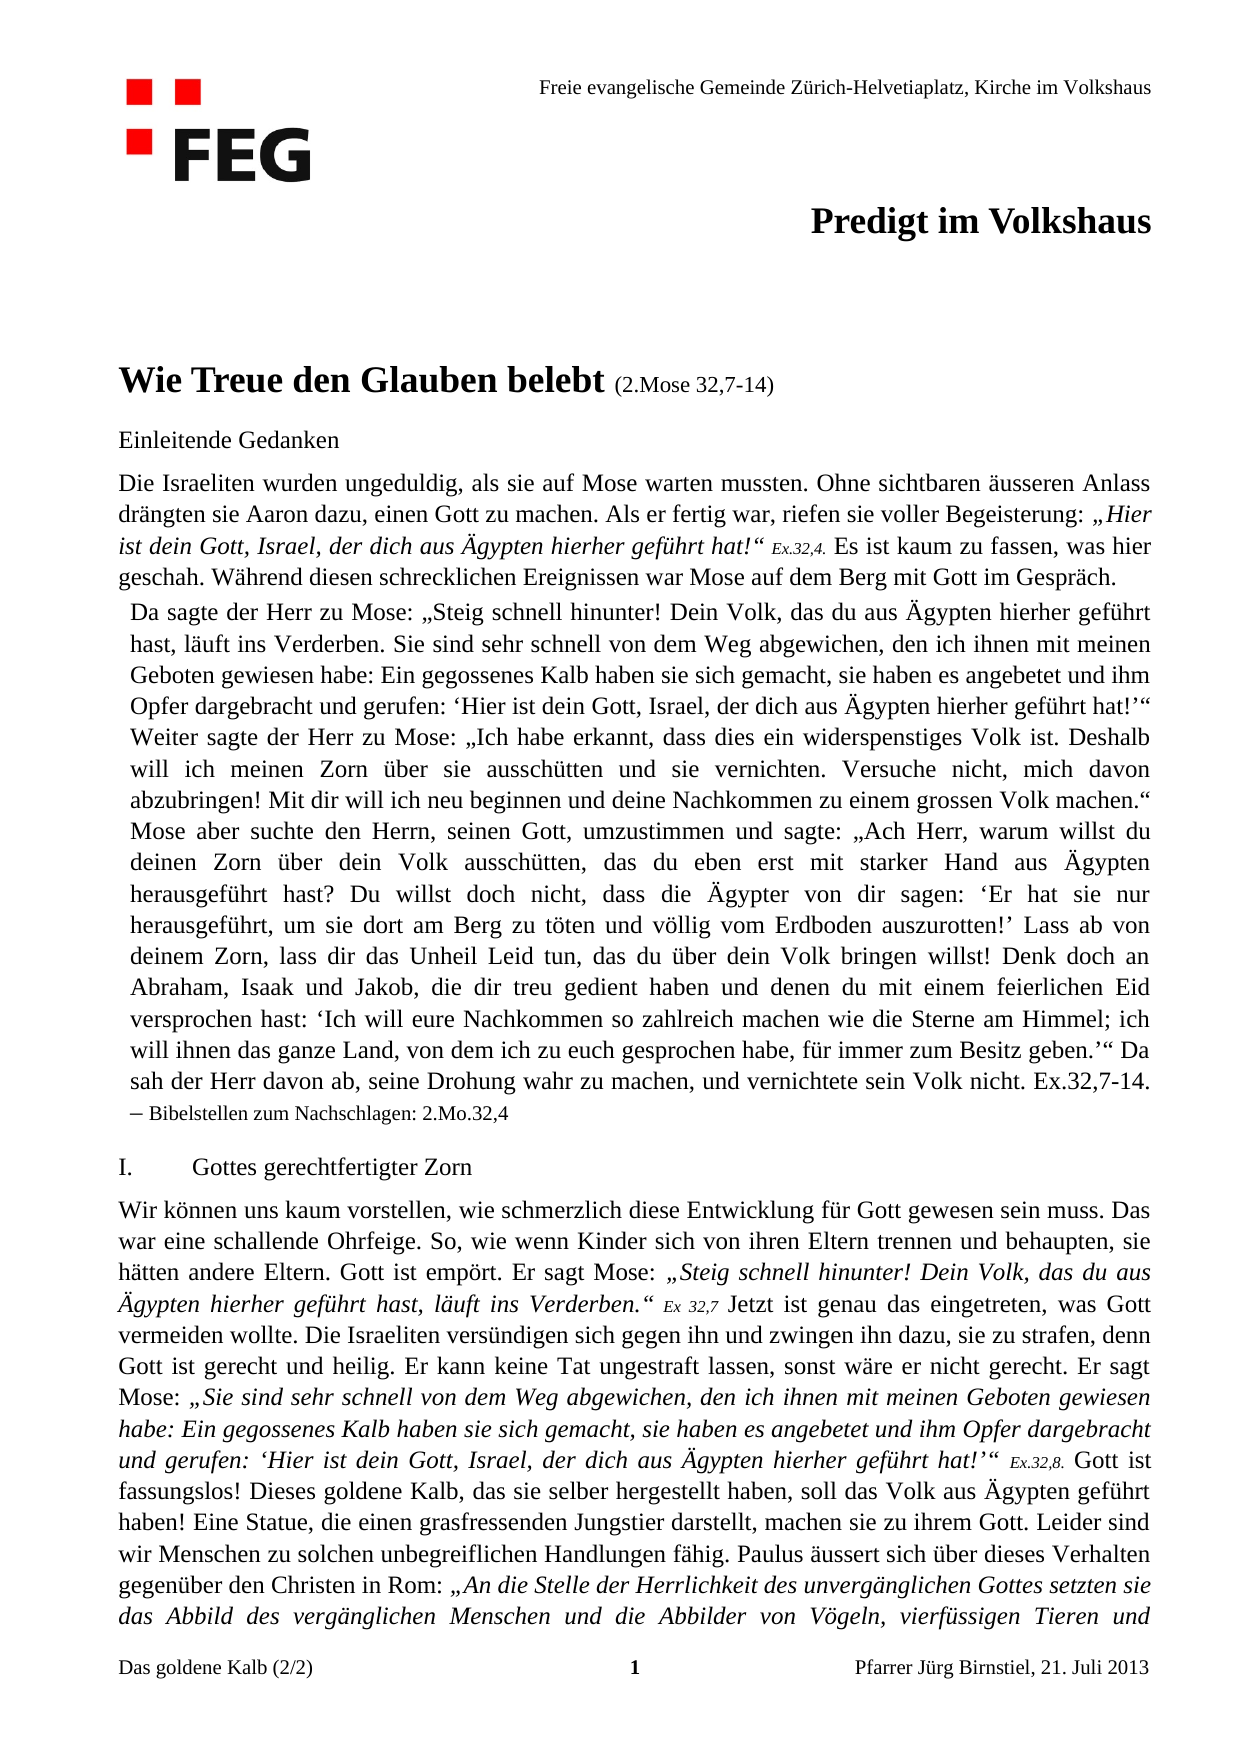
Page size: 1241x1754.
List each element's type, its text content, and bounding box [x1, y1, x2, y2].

text Die Israeliten wurden ungeduldig, als sie auf Mose warten mussten. Ohne sichtbaren äusseren Anlass drängten sie Aaron dazu, einen Gott zu machen. Als er fertig war, riefen sie voller Begeisterung: „Hier ist dein Gott, Israel, der dich aus Ägypten hierher geführt hat!“ Ex.32,4. Es ist kaum zu fassen, was hier geschah. Während diesen schrecklichen Ereignissen war Mose auf dem Berg mit Gott im Gespräch. [118, 467, 1152, 592]
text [118, 1193, 1152, 1631]
subtitle Gottes gerechtfertigter Zorn [118, 1152, 1152, 1181]
text Predigt im Volkshaus [148, 199, 1152, 242]
text Wie Treue den Glauben belebt (2.Mose 32,7-14) [118, 357, 1152, 400]
text Da sagte der Herr zu Mose: „Steig schnell hinunter! Dein Volk, das du aus Ägypten hierher geführt hast, läuft ins Verderben. Sie sind sehr schnell von dem Weg abgewichen, den ich ihnen mit meinen Geboten gewiesen habe: Ein gegossenes Kalb haben sie sich gemacht, sie haben es angebetet und ihm Opfer dargebracht und gerufen: ‘Hier ist dein Gott, Israel, der dich aus Ägypten hierher geführt hat!’“ Weiter sagte der Herr zu Mose: „Ich habe erkannt, dass dies ein widerspenstiges Volk ist. Deshalb will ich meinen Zorn über sie ausschütten und sie vernichten. Versuche nicht, mich davon abzubringen! Mit dir will ich neu beginnen und deine Nachkommen zu einem grossen Volk machen.“ Mose aber suchte den Herrn, seinen Gott, umzustimmen und sagte: „Ach Herr, warum willst du deinen Zorn über dein Volk ausschütten, das du eben erst mit starker Hand aus Ägypten herausgeführt hast? Du willst doch nicht, dass die Ägypter von dir sagen: ‘Er hat sie nur herausgeführt, um sie dort am Berg zu töten und völlig vom Erdboden auszurotten!’ Lass ab von deinem Zorn, lass dir das Unheil Leid tun, das du über dein Volk bringen willst! Denk doch an Abraham, Isaak und Jakob, die dir treu gedient haben und denen du mit einem feierlichen Eid versprochen hast: ‘Ich will eure Nachkommen so zahlreich machen wie die Sterne am Himmel; ich will ihnen das ganze Land, von dem ich zu euch gesprochen habe, für immer zum Besitz geben.’“ Da sah der Herr davon ab, seine Drohung wahr zu machen, und vernichtete sein Volk nicht. Ex.32,7-14. – Bibelstellen zum Nachschlagen: 2.Mo.32,4 [130, 596, 1152, 1127]
picture [125, 78, 311, 183]
text Einleitende Gedanken [118, 425, 1152, 454]
